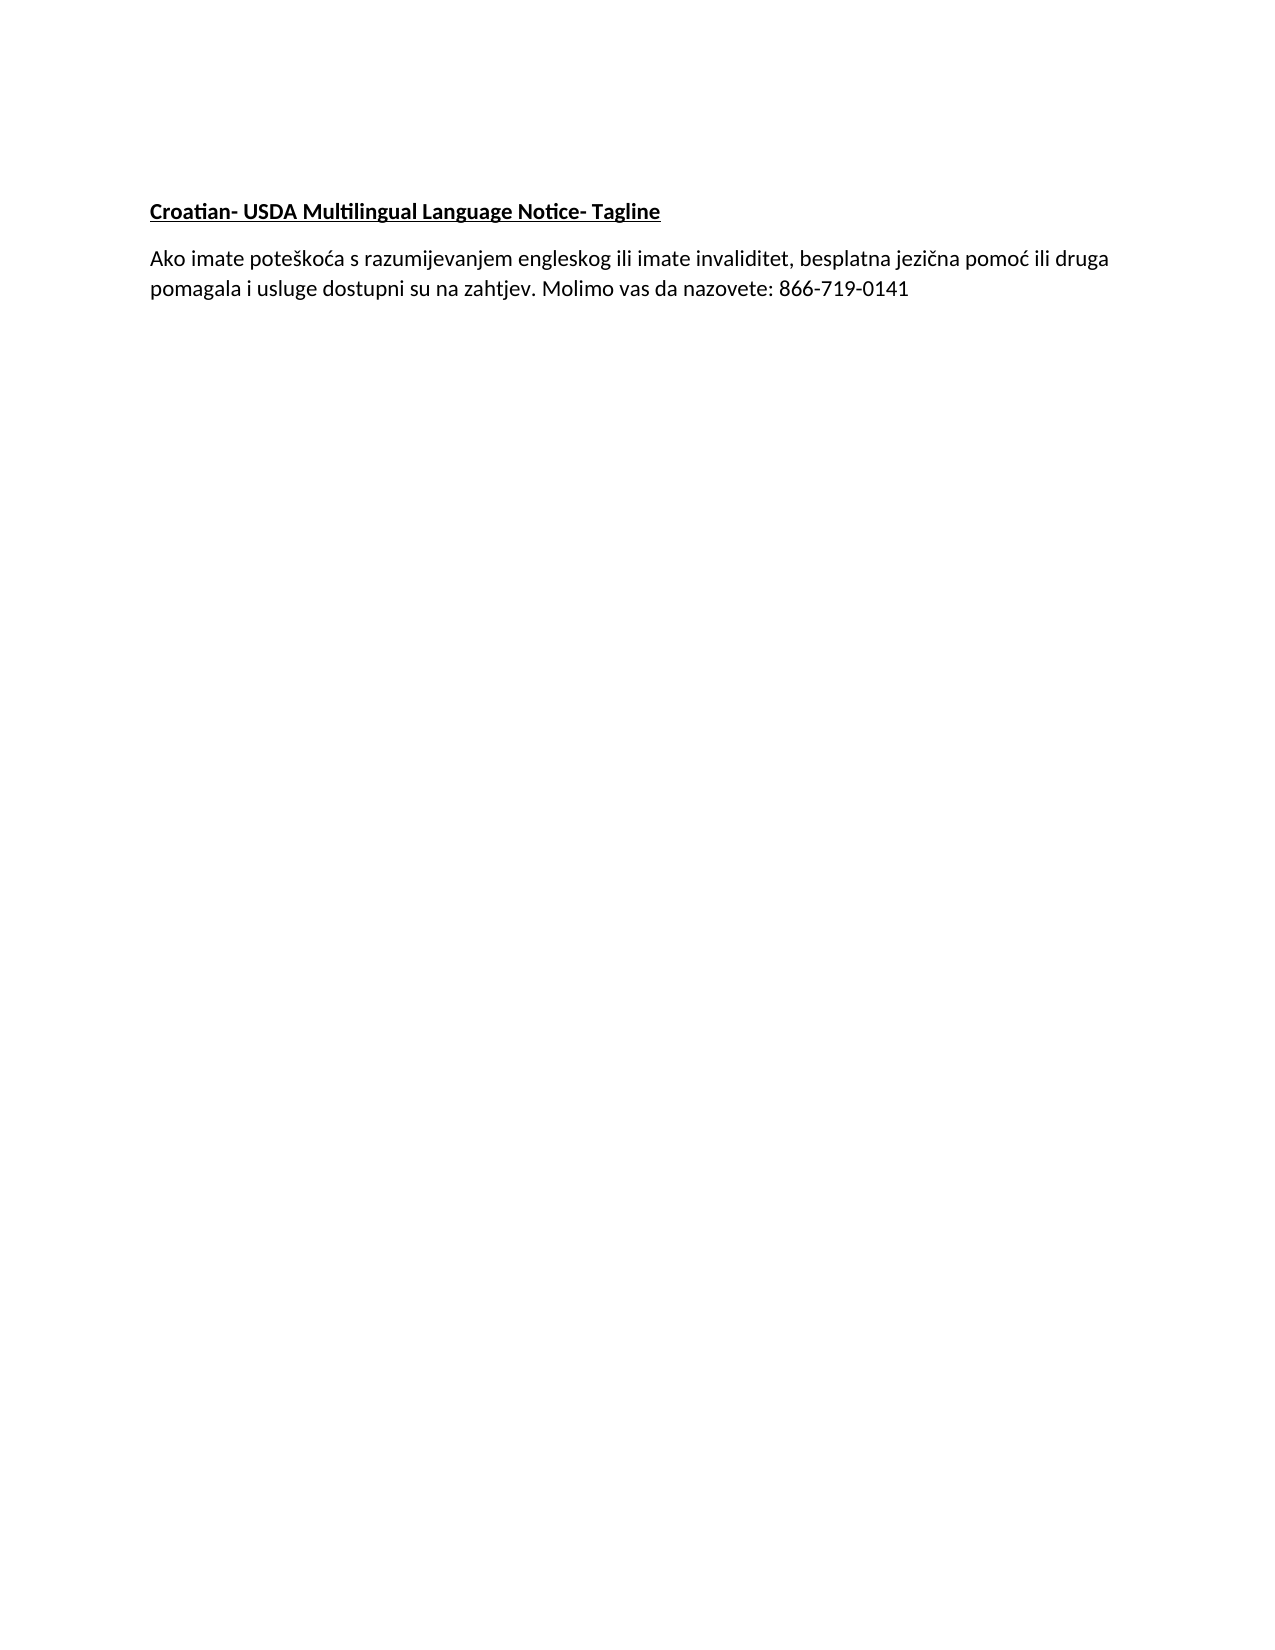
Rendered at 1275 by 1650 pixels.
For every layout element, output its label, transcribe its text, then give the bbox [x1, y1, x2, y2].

text Croatian- USDA Multilingual Language Notice- Tagline [150, 197, 1125, 225]
text Ako imate poteškoća s razumijevanjem engleskog ili imate invaliditet, besplatna jezična pomoć ili druga pomagala i usluge dostupni su na zahtjev. Molimo vas da nazovete: 866-719-0141 [150, 244, 1125, 302]
